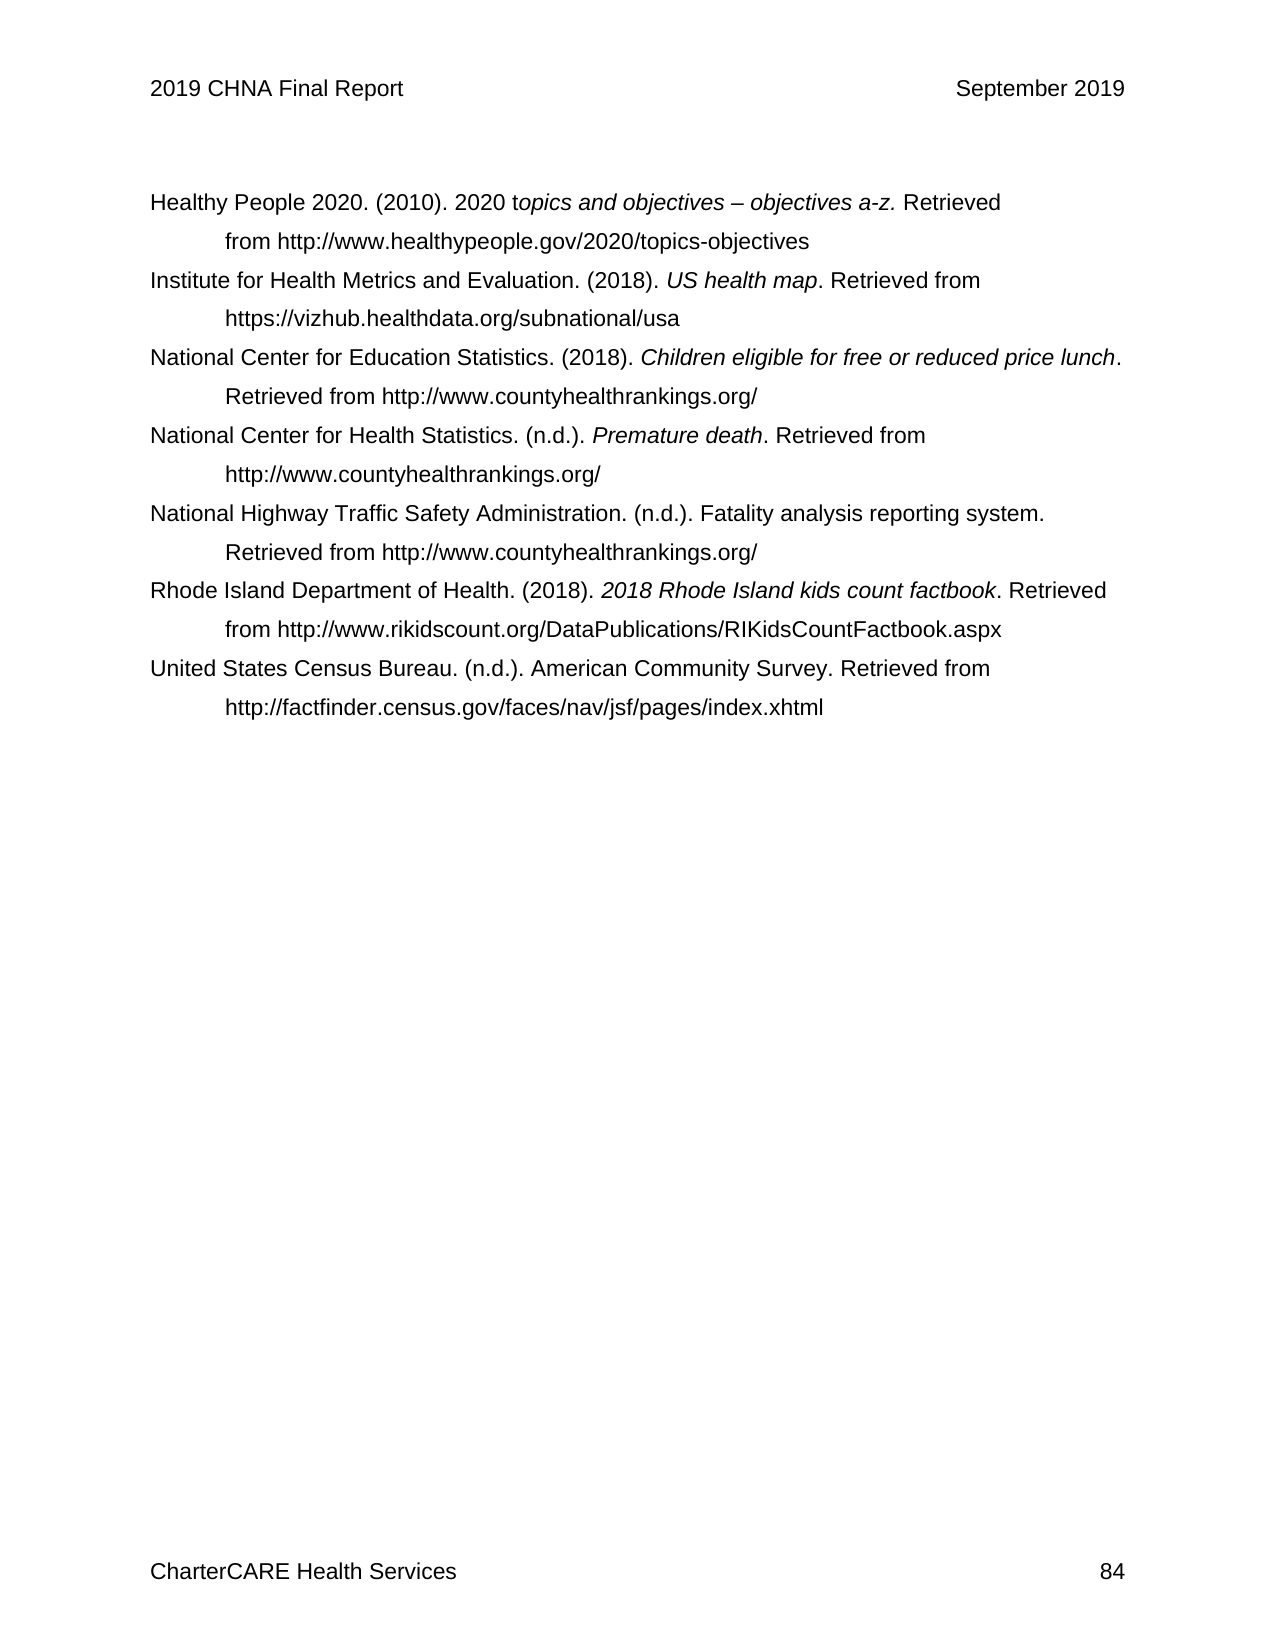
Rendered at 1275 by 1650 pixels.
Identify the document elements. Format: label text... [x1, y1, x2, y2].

text from http://www.healthypeople.gov/2020/topics-objectives [150, 228, 1125, 254]
text Institute for Health Metrics and Evaluation. (2018). US health map. Retrieved from [150, 267, 1125, 293]
text National Center for Education Statistics. (2018). Children eligible for free or reduced price lunch. [150, 344, 1125, 371]
text Healthy People 2020. (2010). 2020 topics and objectives – objectives a-z. Retrieved [150, 189, 1125, 215]
text http://www.countyhealthrankings.org/ [150, 461, 1125, 487]
text http://factfinder.census.gov/faces/nav/jsf/pages/index.xhtml [150, 694, 1125, 720]
text National Center for Health Statistics. (n.d.). Premature death. Retrieved from [150, 422, 1125, 448]
text Retrieved from http://www.countyhealthrankings.org/ [150, 383, 1125, 409]
text from http://www.rikidscount.org/DataPublications/RIKidsCountFactbook.aspx [150, 616, 1125, 643]
text https://vizhub.healthdata.org/subnational/usa [150, 305, 1125, 332]
text United States Census Bureau. (n.d.). American Community Survey. Retrieved from [150, 655, 1125, 681]
text Rhode Island Department of Health. (2018). 2018 Rhode Island kids count factbook. Retrieved [150, 577, 1125, 604]
text Retrieved from http://www.countyhealthrankings.org/ [150, 538, 1125, 565]
text National Highway Traffic Safety Administration. (n.d.). Fatality analysis reporting system. [150, 500, 1125, 526]
